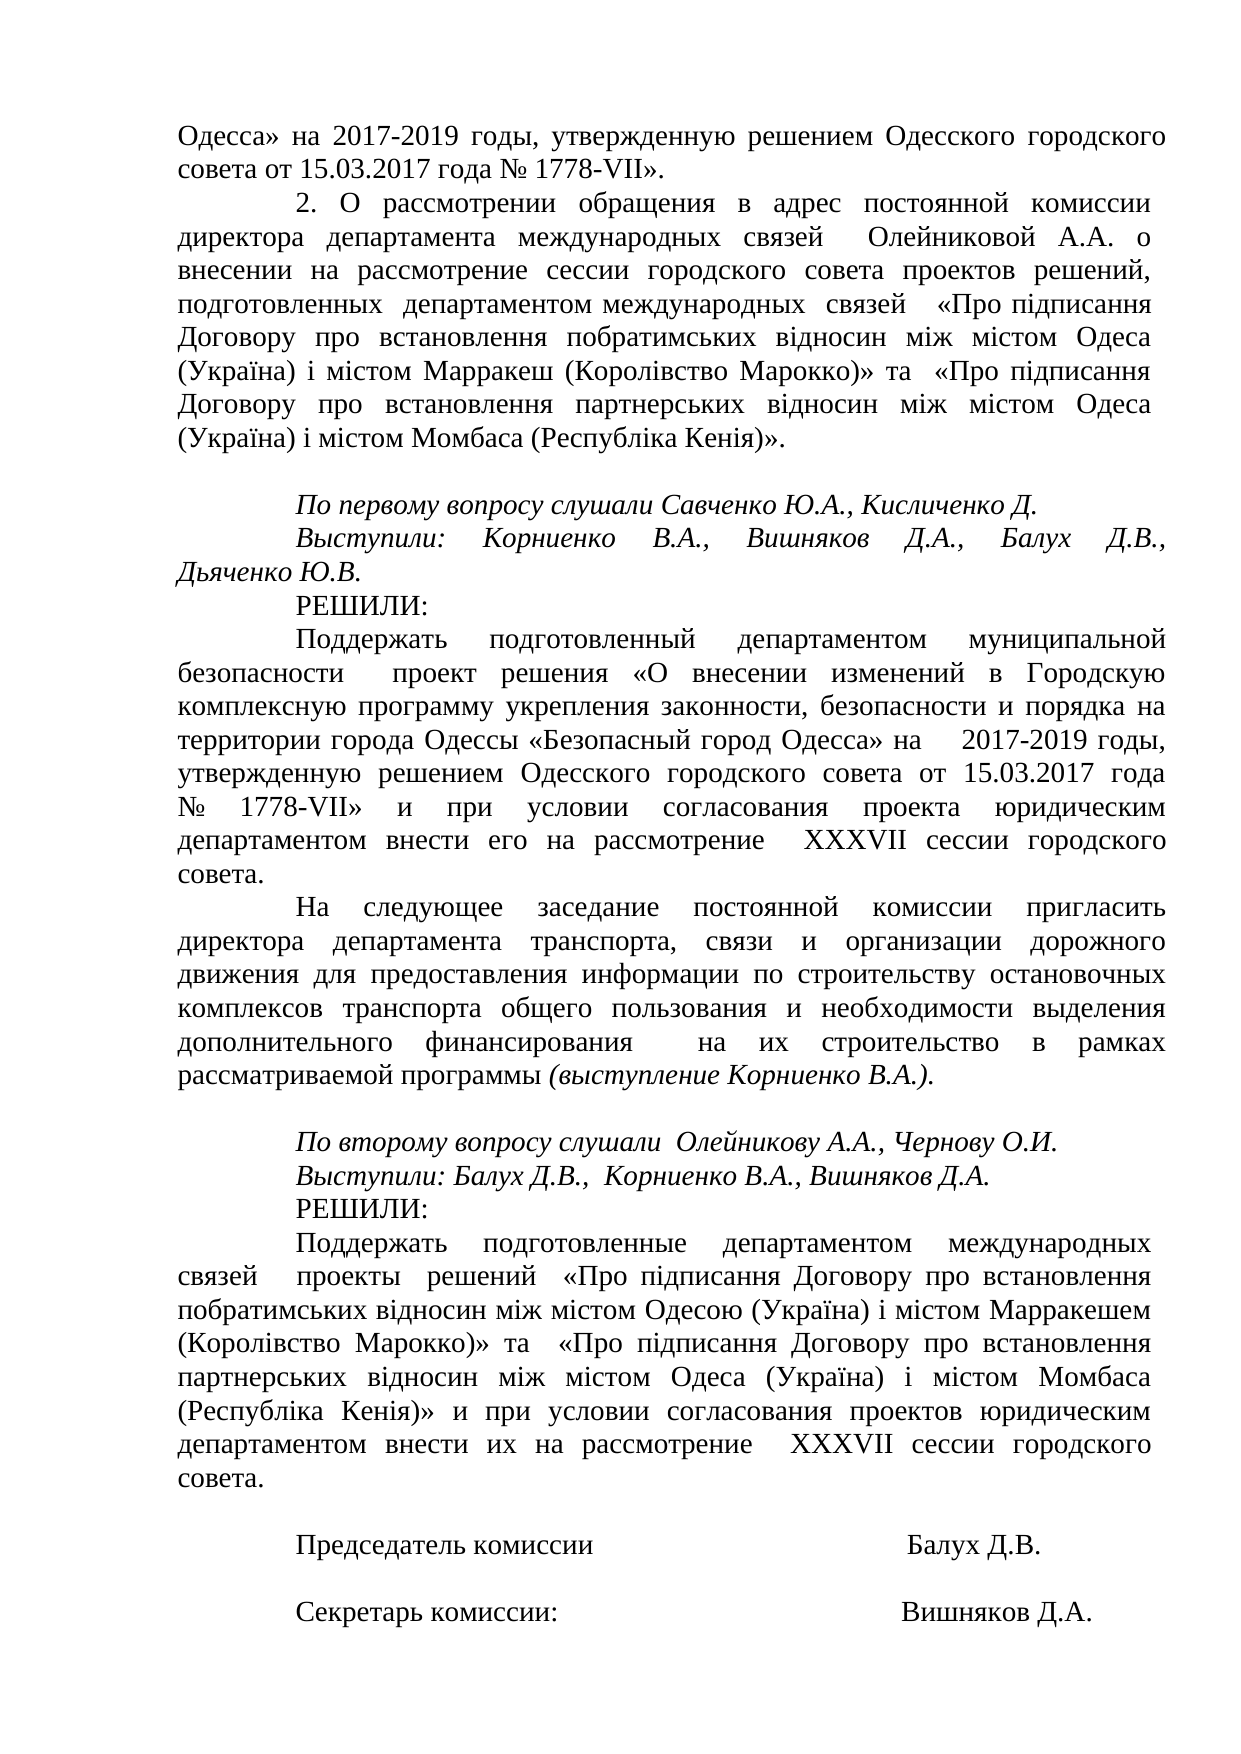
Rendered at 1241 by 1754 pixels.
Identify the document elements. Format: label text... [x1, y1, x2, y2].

text Поддержать подготовленный департаментом муниципальной безопасности проект решения «О внесении изменений в Городскую комплексную программу укрепления законности, безопасности и порядка на территории города Одессы «Безопасный город Одесса» на 2017-2019 годы, утвержденную решением Одесского городского совета от 15.03.2017 года № 1778-VII» и при условии согласования проекта юридическим департаментом внести его на рассмотрение XXХVIІ сессии городского совета. [177, 621, 1167, 889]
text Секретарь комиссии: Вишняков Д.А. [177, 1594, 1167, 1627]
text На следующее заседание постоянной комиссии пригласить директора департамента транспорта, связи и организации дорожного движения для предоставления информации по строительству остановочных комплексов транспорта общего пользования и необходимости выделения дополнительного финансирования на их строительство в рамках рассматриваемой программы (выступление Корниенко В.А.). [177, 889, 1167, 1091]
text Выступили: Корниенко В.А., Вишняков Д.А., Балух Д.В., Дьяченко Ю.В. [177, 521, 1167, 588]
text По второму вопросу слушали Олейникову А.А., Чернову О.И. [177, 1124, 1167, 1158]
text РЕШИЛИ: [177, 588, 1152, 621]
text 2. О рассмотрении обращения в адрес постоянной комиссии директора департамента международных связей Олейниковой А.А. о внесении на рассмотрение сессии городского совета проектов решений, подготовленных департаментом международных связей «Про підписання Договору про встановлення побратимських відносин між містом Одеса (Україна) і містом Марракеш (Королівство Марокко)» та «Про підписання Договору про встановлення партнерських відносин між містом Одеса (Україна) і містом Момбаса (Республіка Кенія)». [177, 185, 1152, 453]
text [177, 118, 1167, 185]
text Выступили: Балух Д.В., Корниенко В.А., Вишняков Д.А. [177, 1158, 1167, 1191]
text По первому вопросу слушали Савченко Ю.А., Кисличенко Д. [177, 487, 1167, 521]
text Поддержать подготовленные департаментом международных связей проекты решений «Про підписання Договору про встановлення побратимських відносин між містом Одесою (Україна) і містом Марракешем (Королівство Марокко)» та «Про підписання Договору про встановлення партнерських відносин між містом Одеса (Україна) і містом Момбаса (Республіка Кенія)» и при условии согласования проектов юридическим департаментом внести их на рассмотрение XXХVIІ сессии городского совета. [177, 1225, 1152, 1493]
text РЕШИЛИ: [177, 1191, 1152, 1225]
text Председатель комиссии Балух Д.В. [177, 1527, 1152, 1560]
